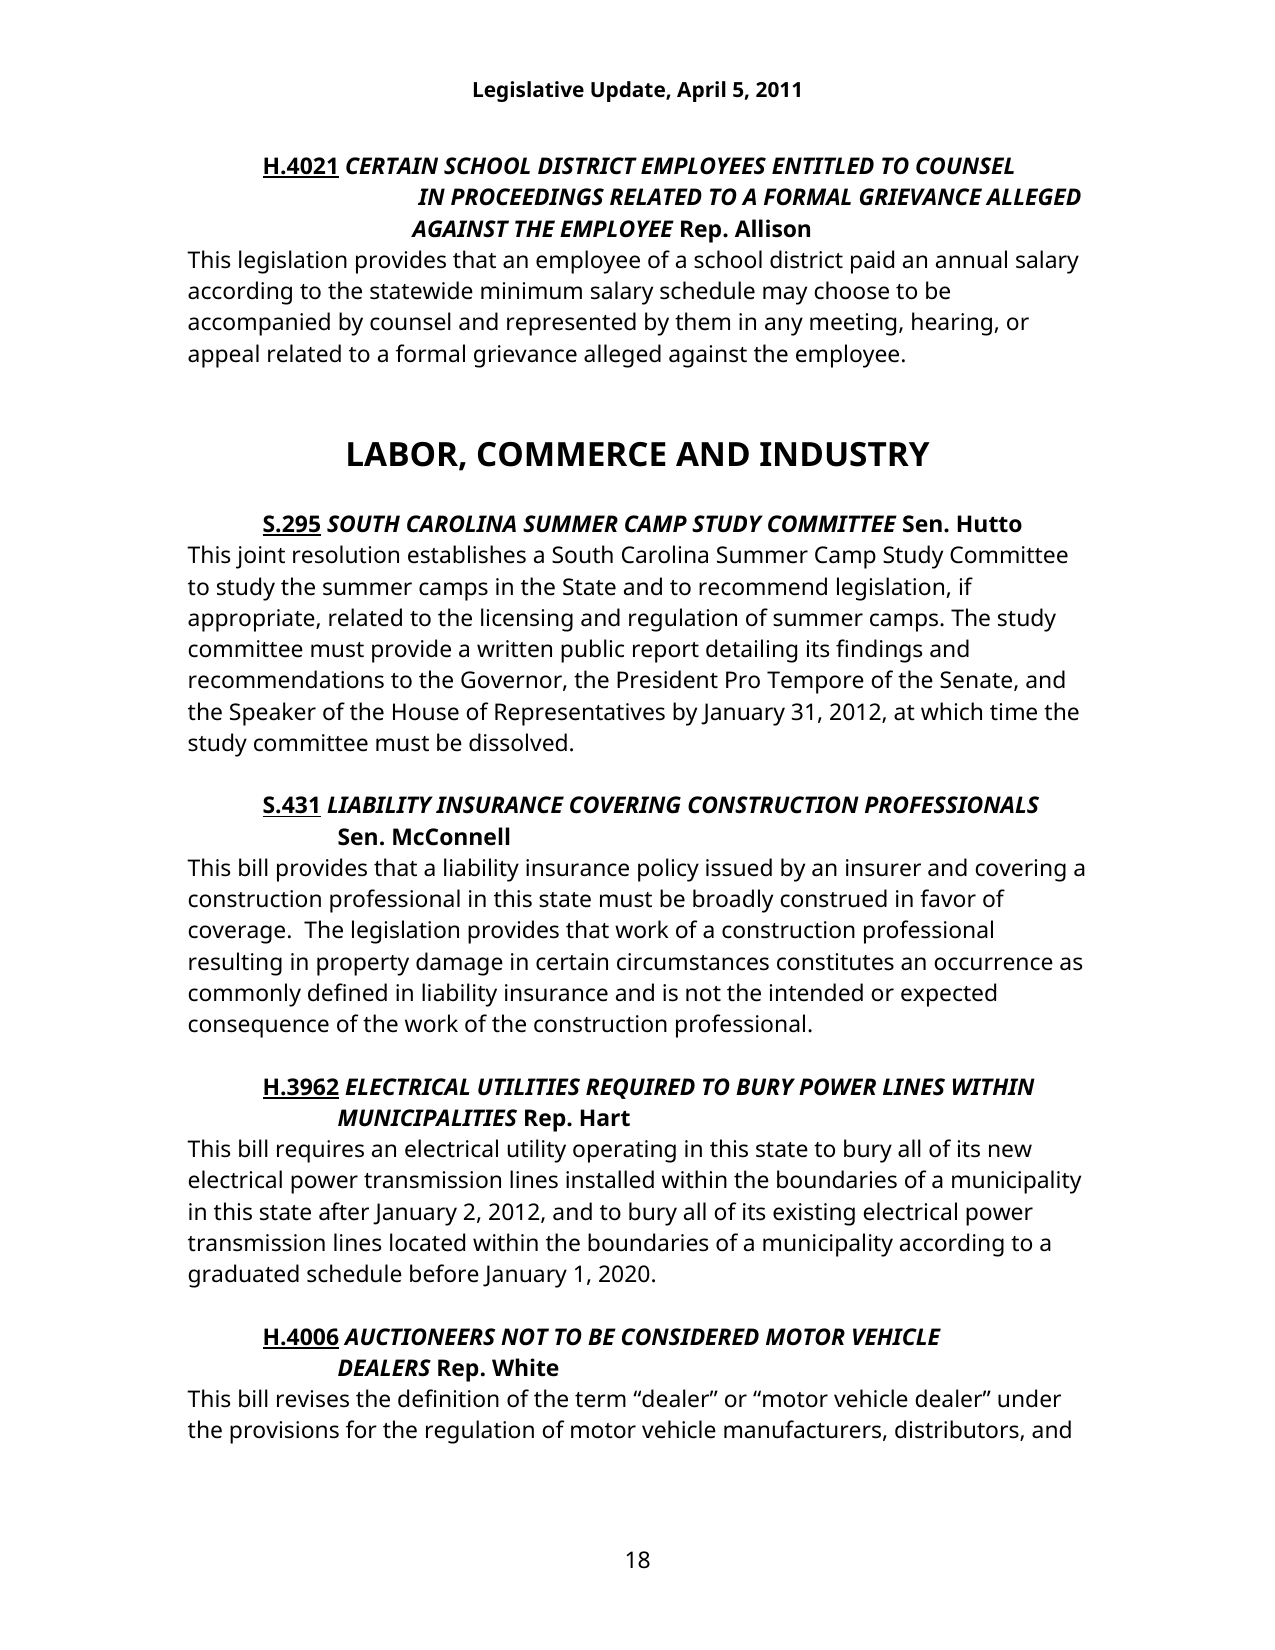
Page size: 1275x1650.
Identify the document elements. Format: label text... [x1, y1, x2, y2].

text H.3962 ELECTRICAL UTILITIES REQUIRED TO BURY POWER LINES WITHIN [187, 1070, 1087, 1102]
text S.431 LIABILITY INSURANCE COVERING CONSTRUCTION PROFESSIONALS [187, 789, 1087, 820]
text DEALERS Rep. White [187, 1352, 1087, 1383]
text This joint resolution establishes a South Carolina Summer Camp Study Committee to study the summer camps in the State and to recommend legislation, if appropriate, related to the licensing and regulation of summer camps. The study committee must provide a written public report detailing its findings and recommendations to the Governor, the President Pro Tempore of the Senate, and the Speaker of the House of Representatives by January 31, 2012, at which time the study committee must be dissolved. [187, 539, 1087, 758]
text Sen. McConnell [187, 820, 1087, 852]
text This bill requires an electrical utility operating in this state to bury all of its new electrical power transmission lines installed within the boundaries of a municipality in this state after January 2, 2012, and to bury all of its existing electrical power transmission lines located within the boundaries of a municipality according to a graduated schedule before January 1, 2020. [187, 1133, 1087, 1289]
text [187, 1383, 1087, 1445]
text H.4006 AUCTIONEERS NOT TO BE CONSIDERED MOTOR VEHICLE [187, 1320, 1087, 1352]
text This bill provides that a liability insurance policy issued by an insurer and covering a construction professional in this state must be broadly construed in favor of coverage. The legislation provides that work of a construction professional resulting in property damage in certain circumstances constitutes an occurrence as commonly defined in liability insurance and is not the intended or expected consequence of the work of the construction professional. [187, 852, 1087, 1039]
text LABOR, COMMERCE AND INDUSTRY [187, 431, 1087, 477]
text S.295 SOUTH CAROLINA SUMMER CAMP STUDY COMMITTEE Sen. Hutto [187, 508, 1087, 539]
text H.4021 CERTAIN SCHOOL DISTRICT EMPLOYEES ENTITLED TO COUNSEL IN PROCEEDINGS RELATED TO A FORMAL GRIEVANCE ALLEGED AGAINST THE EMPLOYEE Rep. Allison [187, 150, 1087, 244]
text MUNICIPALITIES Rep. Hart [187, 1102, 1087, 1133]
text This legislation provides that an employee of a school district paid an annual salary according to the statewide minimum salary schedule may choose to be accompanied by counsel and represented by them in any meeting, hearing, or appeal related to a formal grievance alleged against the employee. [187, 244, 1087, 369]
